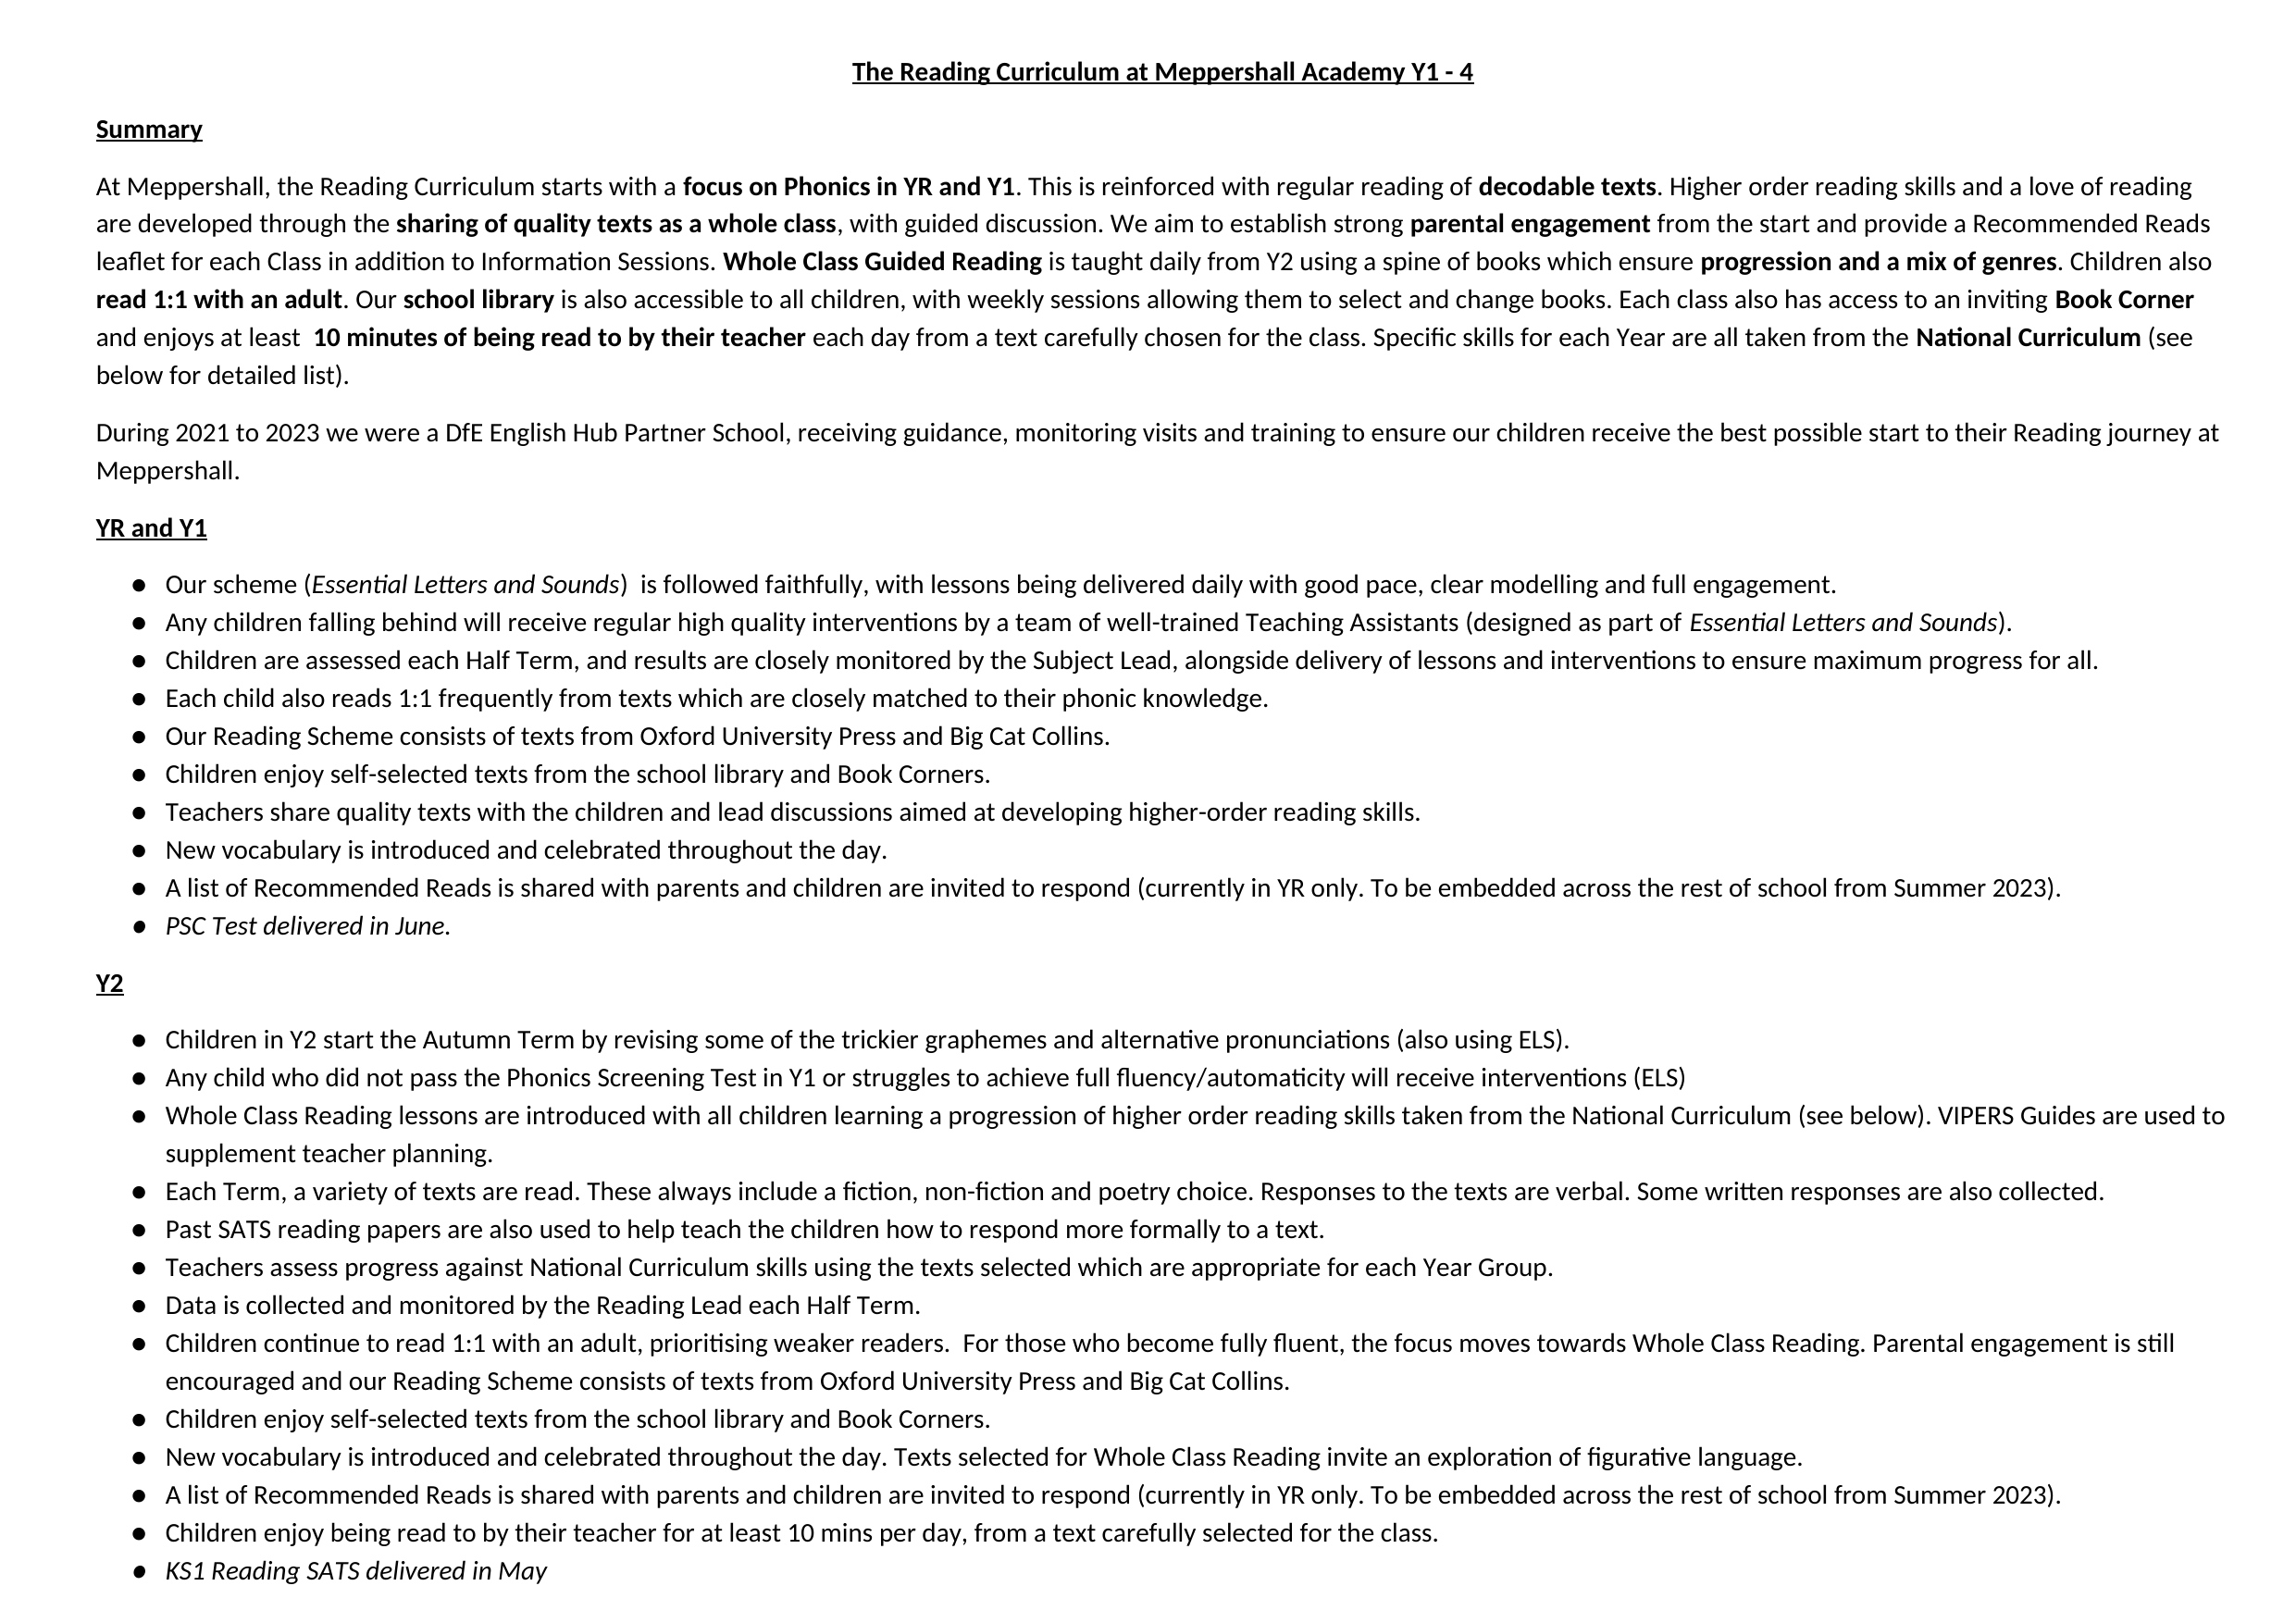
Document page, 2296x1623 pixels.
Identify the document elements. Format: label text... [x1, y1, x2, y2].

list Whole Class Reading lessons are introduced with all children learning a progression of higher order reading skills taken from the National Curriculum (see below). VIPERS Guides are used to supplement teacher planning. [130, 1098, 2230, 1170]
list Children enjoy being read to by their teacher for at least 10 mins per day, from a text carefully selected for the class. [130, 1516, 2230, 1548]
list Each Term, a variety of texts are read. These always include a fiction, non-fiction and poetry choice. Responses to the texts are verbal. Some written responses are also collected. [130, 1174, 2230, 1208]
list Children continue to read 1:1 with an adult, prioritising weaker readers. For those who become fully fluent, the focus moves towards Whole Class Reading. Parental engagement is still encouraged and our Reading Scheme consists of texts from Oxford University Press and Big Cat Collins. [130, 1326, 2230, 1396]
list Any children falling behind will receive regular high quality interventions by a team of well-trained Teaching Assistants (designed as part of Essential Letters and Sounds). [130, 605, 2230, 638]
list PSC Test delivered in June. [130, 909, 2230, 942]
list Past SATS reading papers are also used to help teach the children how to respond more formally to a text. [130, 1212, 2230, 1245]
list A list of Recommended Reads is shared with parents and children are invited to respond (currently in YR only. To be embedded across the rest of school from Summer 2023). [130, 871, 2230, 904]
text At Meppershall, the Reading Curriculum starts with a focus on Phonics in YR and Y1. This is reinforced with regular reading of decodable texts. Higher order reading skills and a love of reading are developed through the sharing of quality texts as a whole class, with guided discussion. We aim to establish strong parental engagement from the start and provide a Recommended Reads leaflet for each Class in addition to Information Sessions. Whole Class Guided Reading is taught daily from Y2 using a spine of books which ensure progression and a mix of genres. Children also read 1:1 with an adult. Our school library is also accessible to all children, with weekly sessions allowing them to select and change books. Each class also has access to an inviting Book Corner and enjoys at least 10 minutes of being read to by their teacher each day from a text carefully chosen for the class. Specific skills for each Year are all taken from the National Curriculum (see below for detailed list). [95, 169, 2230, 391]
list Each child also reads 1:1 frequently from texts which are closely matched to their phonic knowledge. [130, 681, 2230, 714]
list Teachers assess progress against National Curriculum skills using the texts selected which are appropriate for each Year Group. [130, 1250, 2230, 1283]
list Children are assessed each Half Term, and results are closely monitored by the Subject Lead, alongside delivery of lessons and interventions to ensure maximum progress for all. [130, 643, 2230, 676]
list Our scheme (Essential Letters and Sounds) is followed faithfully, with lessons being delivered daily with good pace, clear modelling and full engagement. [130, 567, 2230, 601]
list Data is collected and monitored by the Reading Lead each Half Term. [130, 1288, 2230, 1321]
list Children enjoy self-selected texts from the school library and Book Corners. [130, 757, 2230, 790]
text YR and Y1 [95, 511, 2230, 543]
list Children in Y2 start the Autumn Term by revising some of the trickier graphemes and alternative pronunciations (also using ELS). [130, 1023, 2230, 1056]
list A list of Recommended Reads is shared with parents and children are invited to respond (currently in YR only. To be embedded across the rest of school from Summer 2023). [130, 1478, 2230, 1510]
list KS1 Reading SATS delivered in May [130, 1554, 2230, 1586]
text The Reading Curriculum at Meppershall Academy Y1 - 4 [95, 55, 2230, 88]
list Children enjoy self-selected texts from the school library and Book Corners. [130, 1402, 2230, 1435]
text Y2 [95, 966, 2230, 998]
list New vocabulary is introduced and celebrated throughout the day. Texts selected for Whole Class Reading invite an exploration of figurative language. [130, 1440, 2230, 1472]
list Any child who did not pass the Phonics Screening Test in Y1 or struggles to achieve full fluency/automaticity will receive interventions (ELS) [130, 1060, 2230, 1094]
list Teachers share quality texts with the children and lead discussions aimed at developing higher-order reading skills. [130, 795, 2230, 828]
text Summary [95, 112, 2230, 144]
list Our Reading Scheme consists of texts from Oxford University Press and Big Cat Collins. [130, 719, 2230, 752]
list New vocabulary is introduced and celebrated throughout the day. [130, 833, 2230, 866]
text During 2021 to 2023 we were a DfE English Hub Partner School, receiving guidance, monitoring visits and training to ensure our children receive the best possible start to their Reading journey at Meppershall. [95, 415, 2230, 487]
